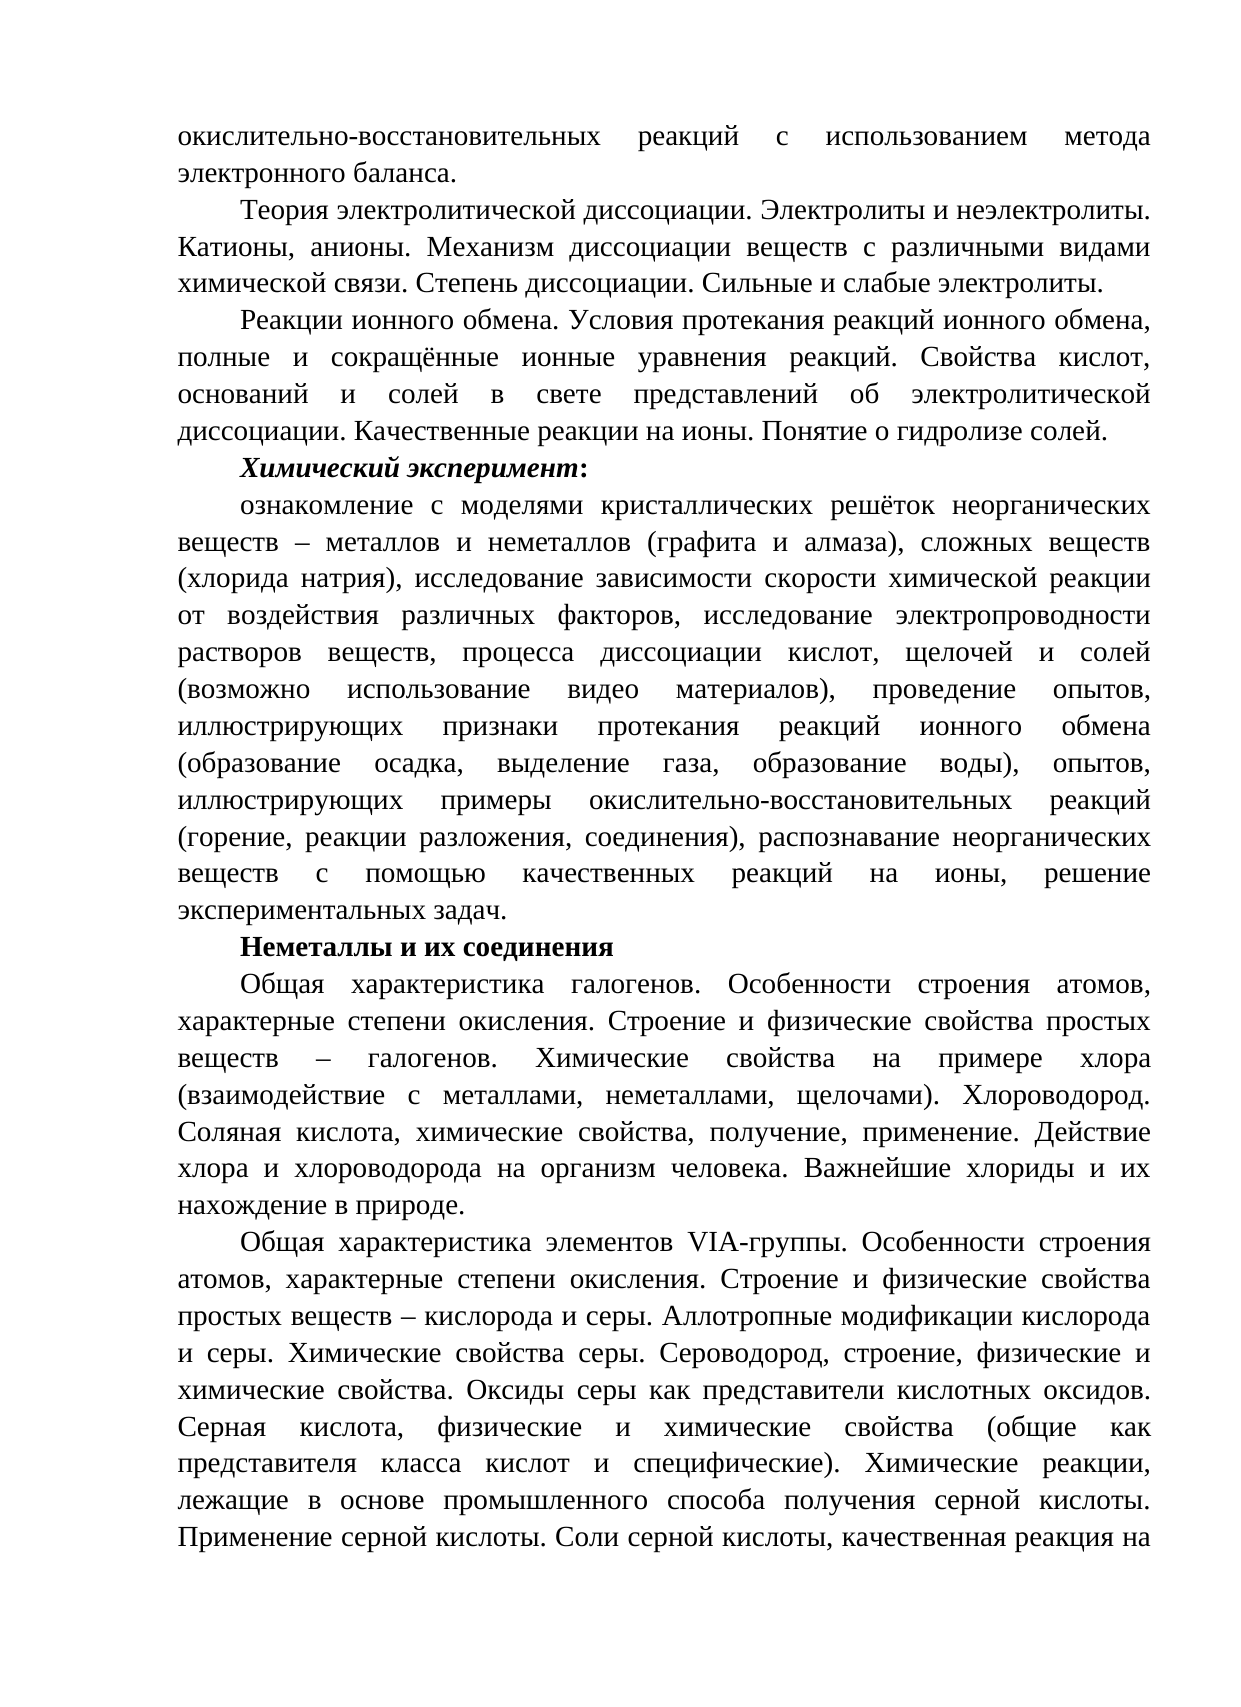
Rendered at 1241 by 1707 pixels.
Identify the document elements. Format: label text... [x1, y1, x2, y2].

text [177, 1224, 1152, 1553]
text Реакции ионного обмена. Условия протекания реакций ионного обмена, полные и сокращённые ионные уравнения реакций. Свойства кислот, оснований и солей в свете представлений об электролитической диссоциации. Качественные реакции на ионы. Понятие о гидролизе солей. [177, 302, 1152, 447]
text Теория электролитической диссоциации. Электролиты и неэлектролиты. Катионы, анионы. Механизм диссоциации веществ с различными видами химической связи. Степень диссоциации. Сильные и слабые электролиты. [177, 192, 1152, 299]
text ознакомление с моделями кристаллических решёток неорганических веществ – металлов и неметаллов (графита и алмаза), сложных веществ (хлорида натрия), исследование зависимости скорости химической реакции от воздействия различных факторов, исследование электропроводности растворов веществ, процесса диссоциации кислот, щелочей и солей (возможно использование видео материалов), проведение опытов, иллюстрирующих признаки протекания реакций ионного обмена (образование осадка, выделение газа, образование воды), опытов, иллюстрирующих примеры окислительно-восстановительных реакций (горение, реакции разложения, соединения), распознавание неорганических веществ с помощью качественных реакций на ионы, решение экспериментальных задач. [177, 487, 1152, 926]
text Химический эксперимент: [177, 450, 1152, 483]
text Общая характеристика галогенов. Особенности строения атомов, характерные степени окисления. Строение и физические свойства простых веществ – галогенов. Химические свойства на примере хлора (взаимодействие с металлами, неметаллами, щелочами). Хлороводород. Соляная кислота, химические свойства, получение, применение. Действие хлора и хлороводорода на организм человека. Важнейшие хлориды и их нахождение в природе. [177, 966, 1152, 1221]
text Неметаллы и их соединения [177, 929, 1152, 963]
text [177, 118, 1152, 188]
